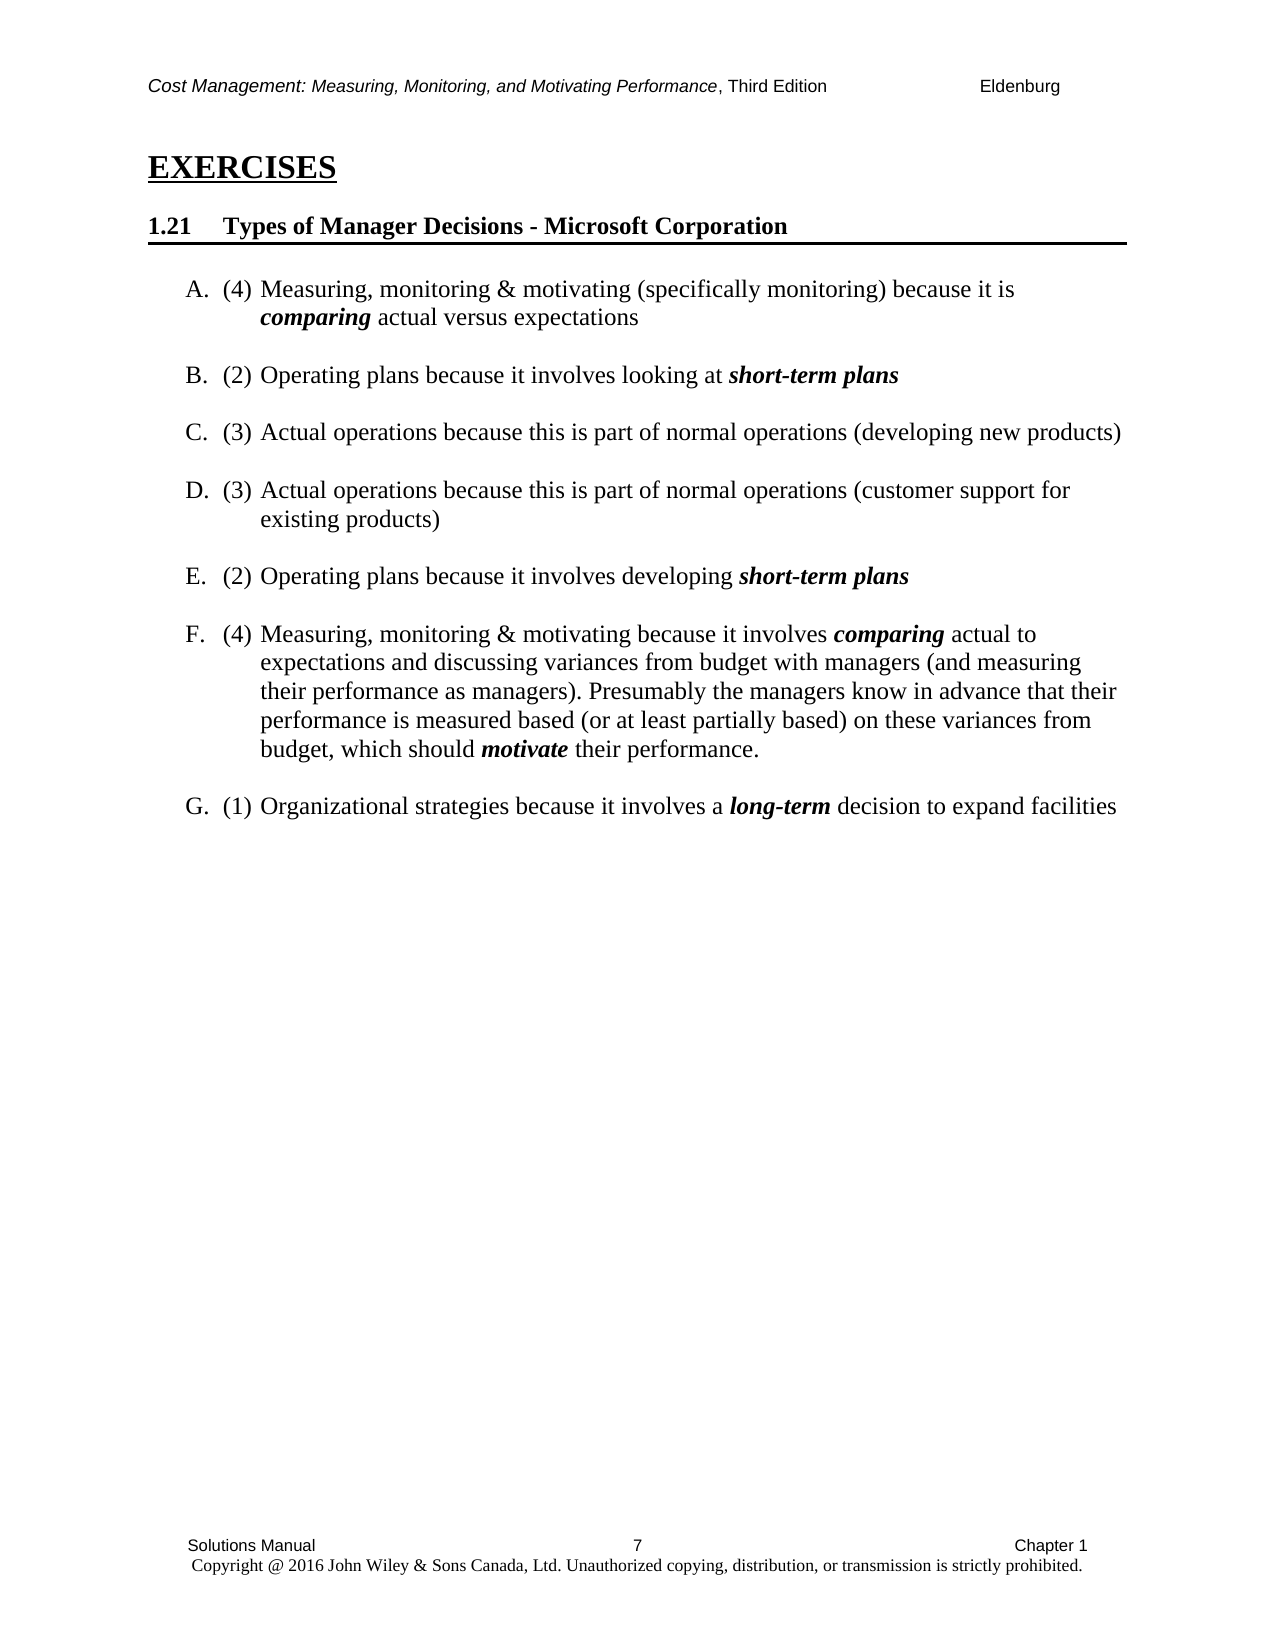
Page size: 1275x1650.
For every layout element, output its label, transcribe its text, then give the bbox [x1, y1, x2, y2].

text G. (1) Organizational strategies because it involves a long-term decision to expand facilities [185, 791, 1127, 820]
text E. (2) Operating plans because it involves developing short-term plans [185, 561, 1127, 590]
text 1.21 Types of Manager Decisions - Microsoft Corporation [148, 211, 1127, 242]
text A. (4) Measuring, monitoring & motivating (specifically monitoring) because it is comparing actual versus expectations [185, 274, 1127, 331]
text F. (4) Measuring, monitoring & motivating because it involves comparing actual to expectations and discussing variances from budget with managers (and measuring their performance as managers). Presumably the managers know in advance that their performance is measured based (or at least partially based) on these variances from budget, which should motivate their performance. [185, 619, 1127, 762]
subtitle EXERCISES [148, 148, 1127, 186]
text C. (3) Actual operations because this is part of normal operations (developing new products) [185, 417, 1127, 446]
text B. (2) Operating plans because it involves looking at short-term plans [185, 360, 1127, 389]
text D. (3) Actual operations because this is part of normal operations (customer support for existing products) [185, 475, 1127, 532]
